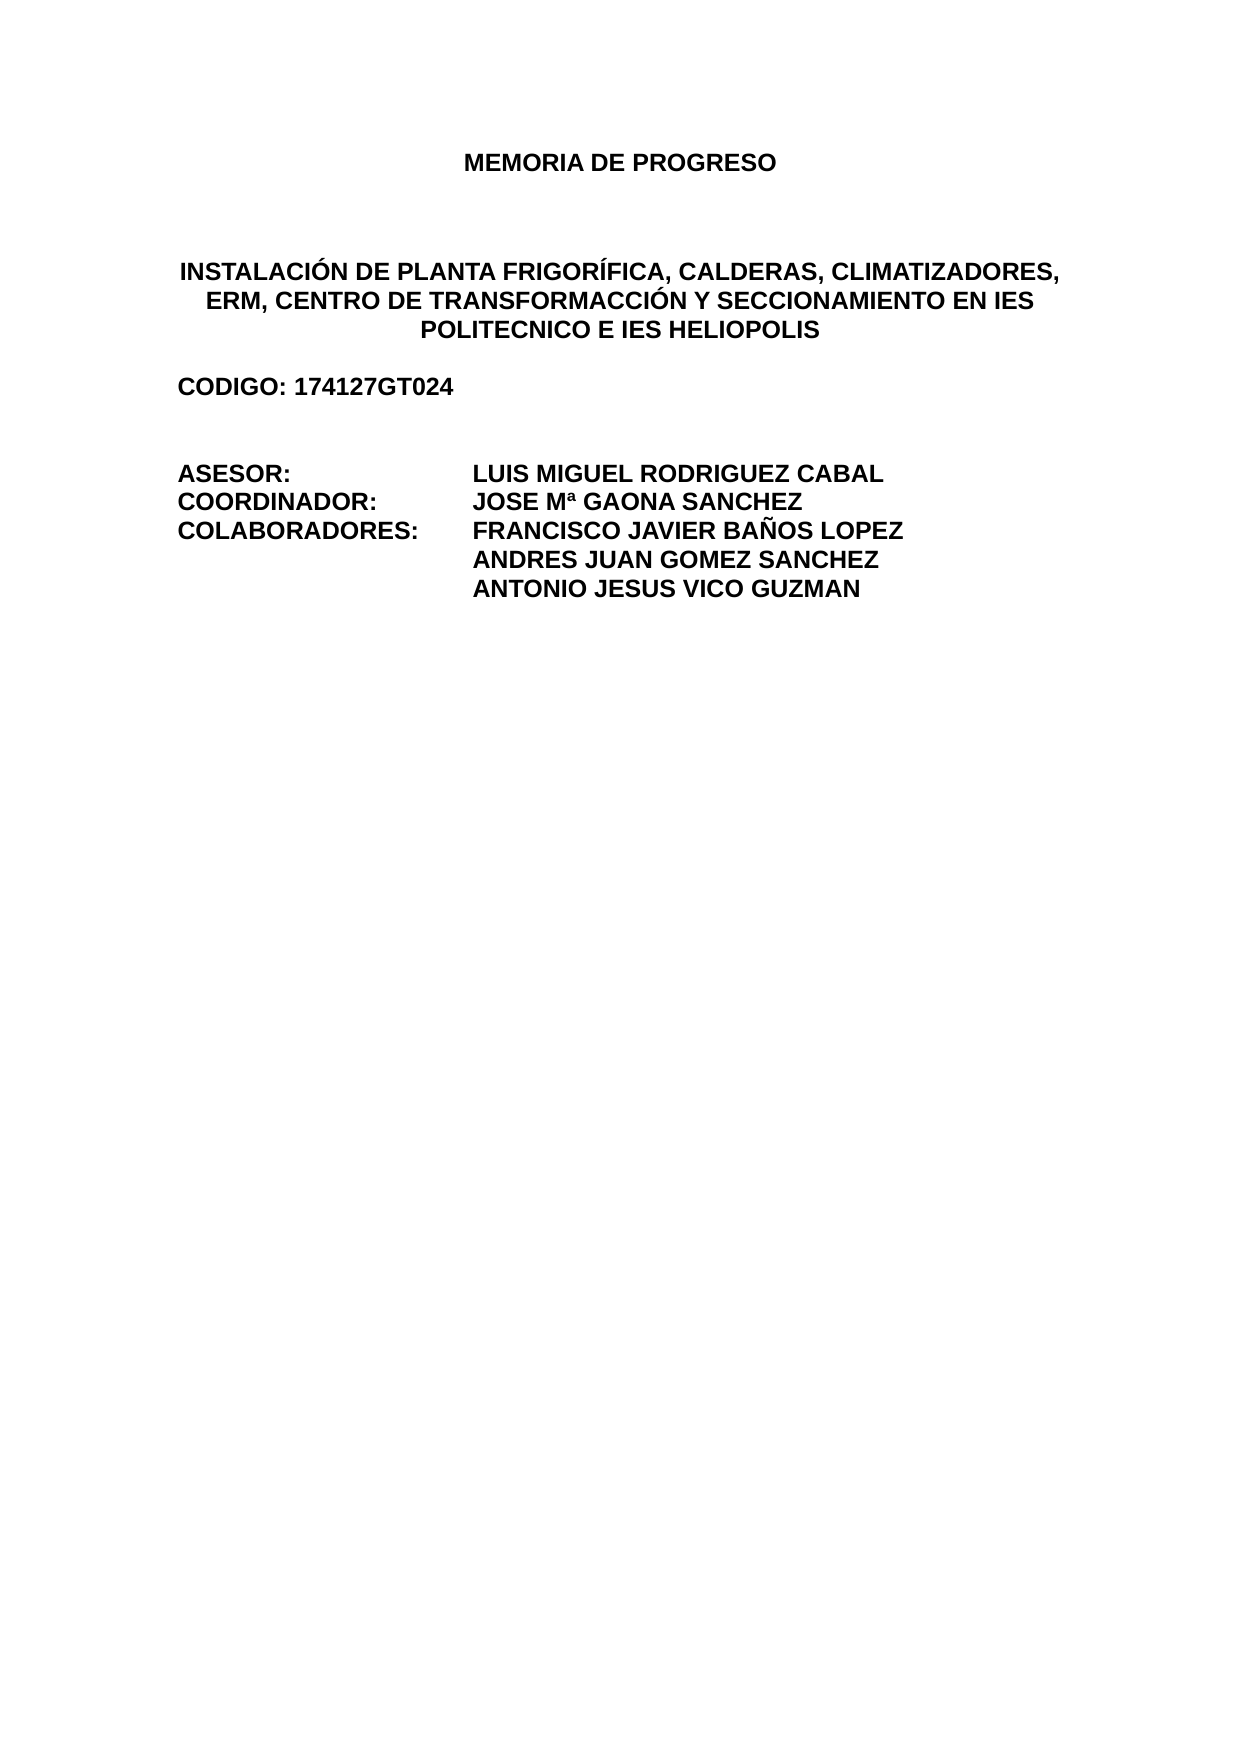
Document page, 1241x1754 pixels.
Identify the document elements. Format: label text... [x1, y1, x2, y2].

text COLABORADORES: FRANCISCO JAVIER BAÑOS LOPEZ [177, 516, 1063, 545]
text ASESOR: LUIS MIGUEL RODRIGUEZ CABAL [177, 458, 1063, 487]
text ANDRES JUAN GOMEZ SANCHEZ [177, 545, 1063, 573]
text MEMORIA DE PROGRESO [177, 148, 1063, 176]
text ANTONIO JESUS VICO GUZMAN [177, 573, 1063, 602]
text CODIGO: 174127GT024 [177, 372, 1063, 401]
text Instalación de planta frigorífica, calderas, climatizadores, ERM, centro de transformacción y seccionamiento en IES POLITECNICO e iES HELIOPOLIS [177, 257, 1063, 343]
text COORDINADOR: JOSE Mª GAONA SANCHEZ [177, 487, 1063, 516]
